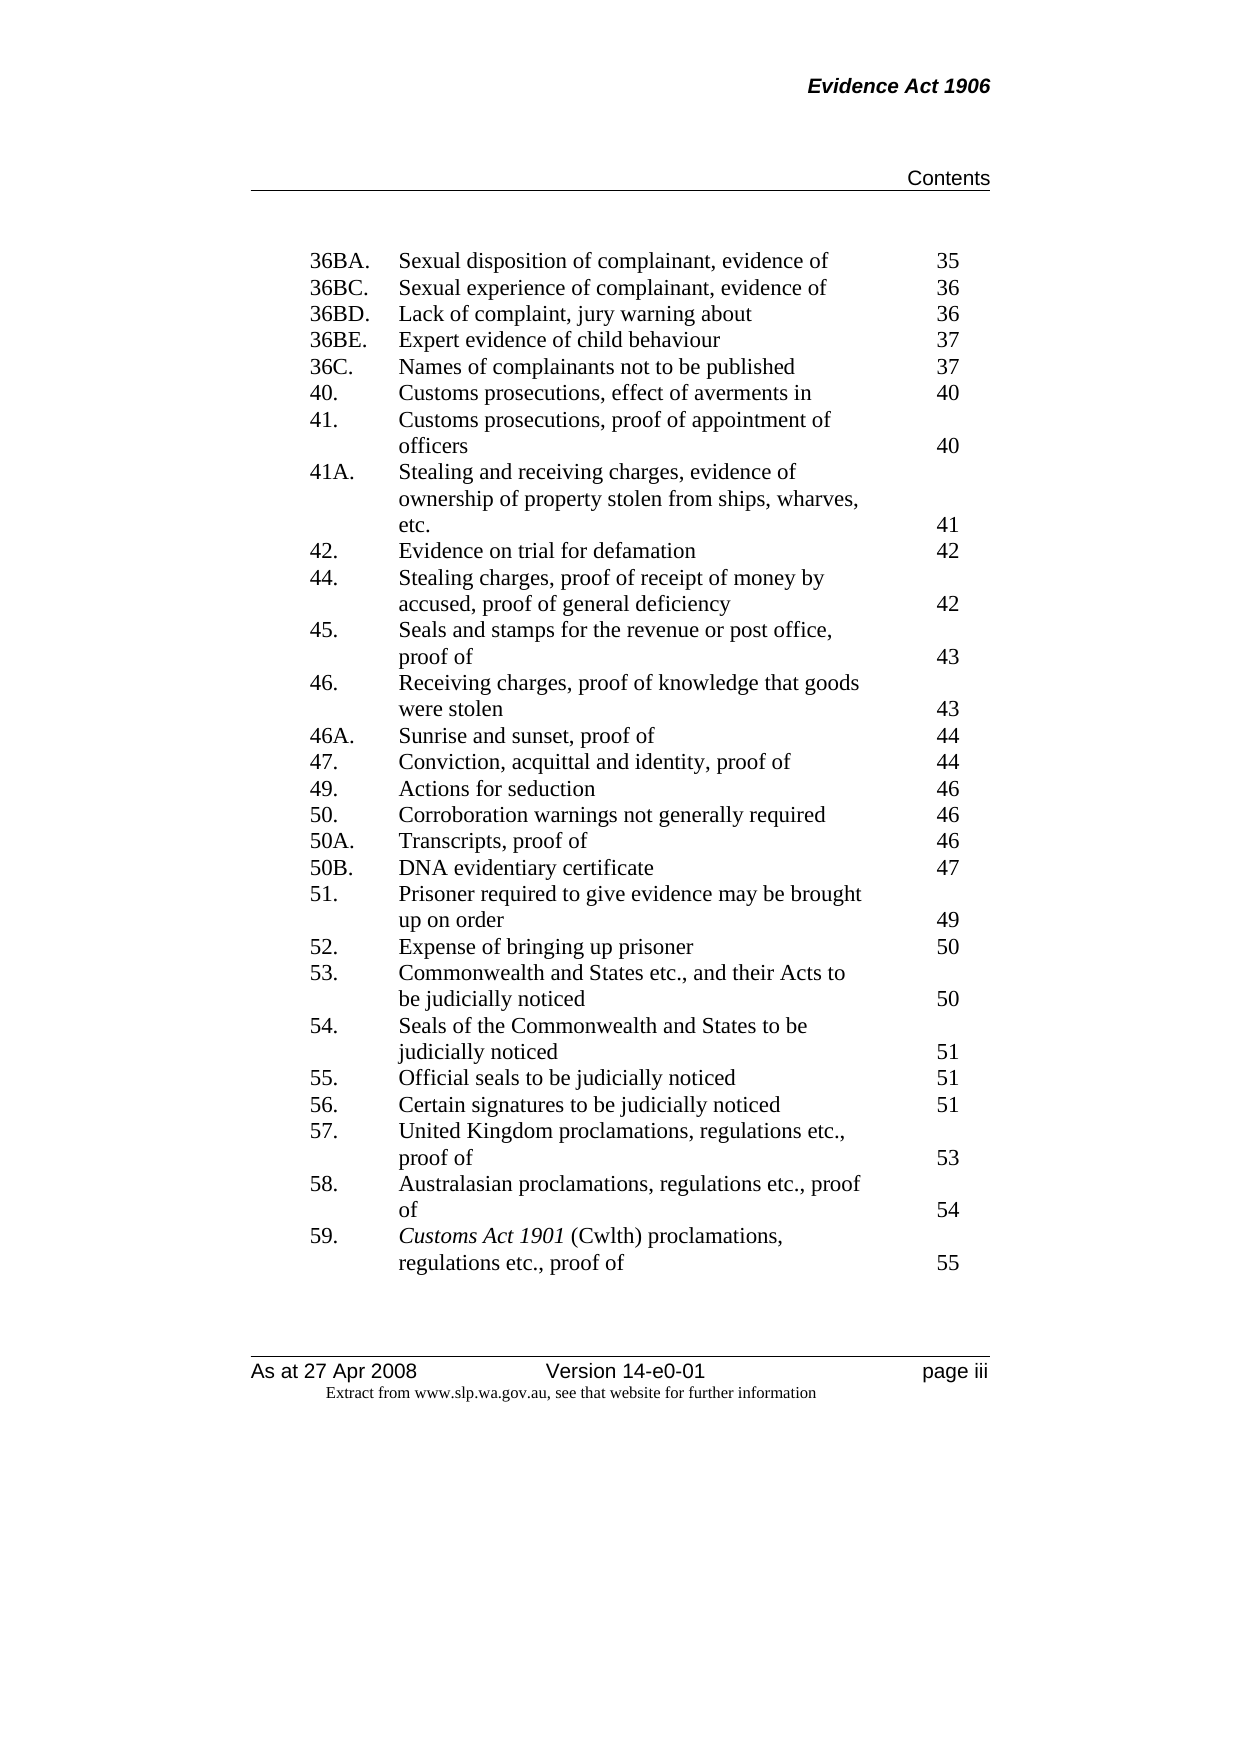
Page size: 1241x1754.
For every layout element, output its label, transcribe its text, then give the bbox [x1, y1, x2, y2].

text 45. Seals and stamps for the revenue or post office, proof of 43 [309, 616, 872, 669]
text 36BC. Sexual experience of complainant, evidence of 36 [309, 274, 872, 300]
text 57. United Kingdom proclamations, regulations etc., proof of 53 [309, 1117, 872, 1170]
text 50. Corroboration warnings not generally required 46 [309, 801, 872, 827]
text 44. Stealing charges, proof of receipt of money by accused, proof of general deficiency 42 [309, 564, 872, 616]
text 36BD. Lack of complaint, jury warning about 36 [309, 300, 872, 327]
text 46. Receiving charges, proof of knowledge that goods were stolen 43 [309, 669, 872, 722]
text 42. Evidence on trial for defamation 42 [309, 537, 872, 564]
text 36BA. Sexual disposition of complainant, evidence of 35 [309, 247, 872, 274]
text 59. Customs Act 1901 (Cwlth) proclamations, regulations etc., proof of 55 [309, 1223, 872, 1275]
text 47. Conviction, acquittal and identity, proof of 44 [309, 748, 872, 774]
text 41A. Stealing and receiving charges, evidence of ownership of property stolen from ships, wharves, etc. 41 [309, 458, 872, 537]
text 46A. Sunrise and sunset, proof of 44 [309, 722, 872, 748]
text 50B. DNA evidentiary certificate 47 [309, 854, 872, 880]
text 36BE. Expert evidence of child behaviour 37 [309, 327, 872, 353]
text 51. Prisoner required to give evidence may be brought up on order 49 [309, 880, 872, 933]
text 56. Certain signatures to be judicially noticed 51 [309, 1091, 872, 1117]
text 58. Australasian proclamations, regulations etc., proof of 54 [309, 1170, 872, 1223]
text 53. Commonwealth and States etc., and their Acts to be judicially noticed 50 [309, 959, 872, 1012]
text 55. Official seals to be judicially noticed 51 [309, 1064, 872, 1091]
text 40. Customs prosecutions, effect of averments in 40 [309, 379, 872, 406]
text 50A. Transcripts, proof of 46 [309, 827, 872, 854]
text 52. Expense of bringing up prisoner 50 [309, 933, 872, 959]
text 49. Actions for seduction 46 [309, 774, 872, 801]
text 54. Seals of the Commonwealth and States to be judicially noticed 51 [309, 1012, 872, 1064]
text 41. Customs prosecutions, proof of appointment of officers 40 [309, 406, 872, 458]
text 36C. Names of complainants not to be published 37 [309, 353, 872, 379]
